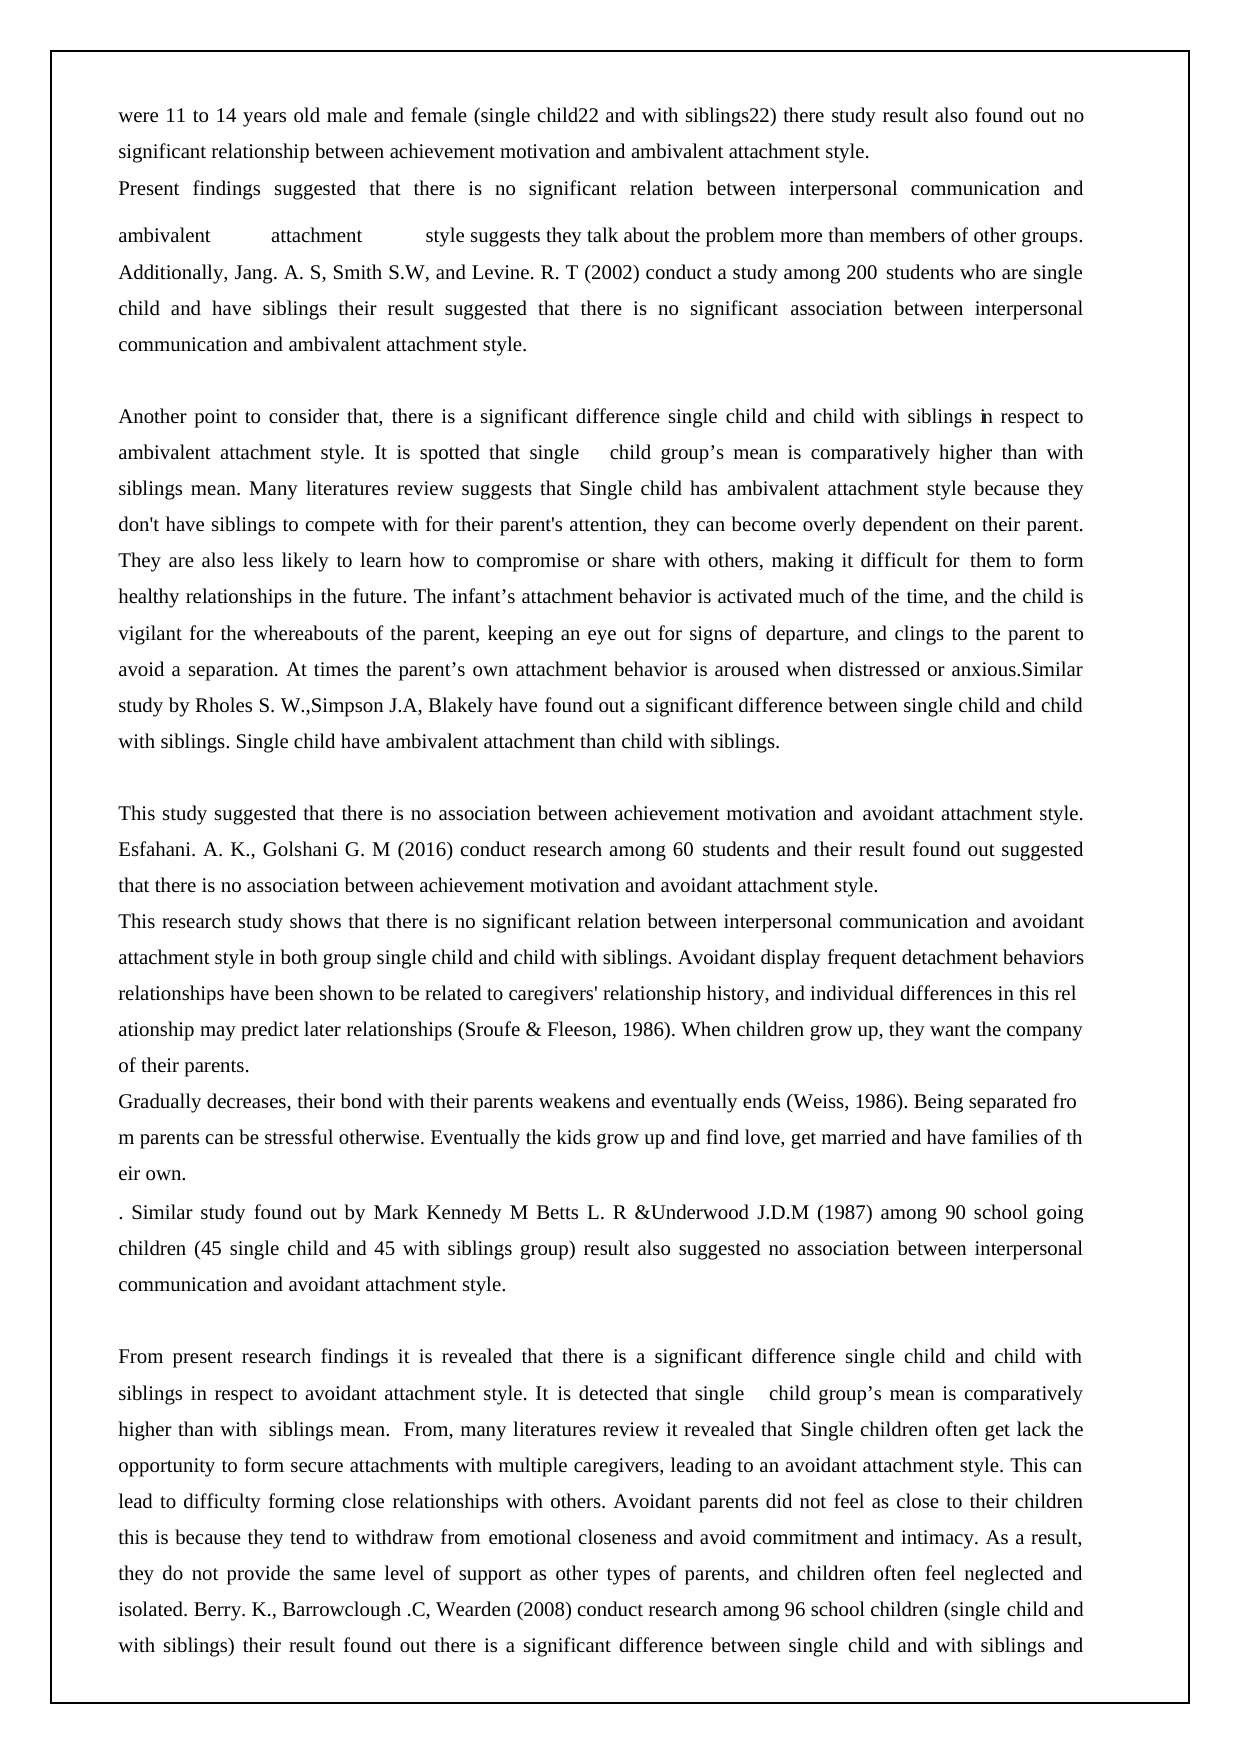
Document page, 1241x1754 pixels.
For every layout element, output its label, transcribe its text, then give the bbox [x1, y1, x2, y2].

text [118, 103, 1084, 163]
text This research study shows that there is no significant relation between interpersonal communication and avoidant attachment style in both group single child and child with siblings. Avoidant display frequent detachment behaviors relationships have been shown to be related to caregivers' relationship history, and individual differences in this relationship may predict later relationships (Sroufe & Fleeson, 1986). When children grow up, they want the company of their parents. [118, 909, 1084, 1077]
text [118, 1344, 1084, 1657]
text . Similar study found out by Mark Kennedy M Betts L. R &Underwood J.D.M (1987) among 90 school going children (45 single child and 45 with siblings group) result also suggested no association between interpersonal communication and avoidant attachment style. [118, 1200, 1084, 1296]
text Another point to consider that, there is a significant difference single child and child with siblings in respect to ambivalent attachment style. It is spotted that single child group’s mean is comparatively higher than with siblings mean. Many literatures review suggests that Single child has ambivalent attachment style because they don't have siblings to compete with for their parent's attention, they can become overly dependent on their parent. They are also less likely to learn how to compromise or share with others, making it difficult for them to form healthy relationships in the future. The infant’s attachment behavior is activated much of the time, and the child is vigilant for the whereabouts of the parent, keeping an eye out for signs of departure, and clings to the parent to avoid a separation. At times the parent’s own attachment behavior is aroused when distressed or anxious.Similar study by Rholes S. W.,Simpson J.A, Blakely have found out a significant difference between single child and child with siblings. Single child have ambivalent attachment than child with siblings. [118, 404, 1084, 753]
text Present findings suggested that there is no significant relation between interpersonal communication and ambivalent attachment style suggests they talk about the problem more than members of other groups. Additionally, Jang. A. S, Smith S.W, and Levine. R. T (2002) conduct a study among 200 students who are single child and have siblings their result suggested that there is no significant association between interpersonal communication and ambivalent attachment style. [118, 176, 1083, 356]
text Gradually decreases, their bond with their parents weakens and eventually ends (Weiss, 1986). Being separated from parents can be stressful otherwise. Eventually the kids grow up and find love, get married and have families of their own. [118, 1089, 1084, 1185]
text This study suggested that there is no association between achievement motivation and avoidant attachment style. Esfahani. A. K., Golshani G. M (2016) conduct research among 60 students and their result found out suggested that there is no association between achievement motivation and avoidant attachment style. [118, 801, 1084, 897]
